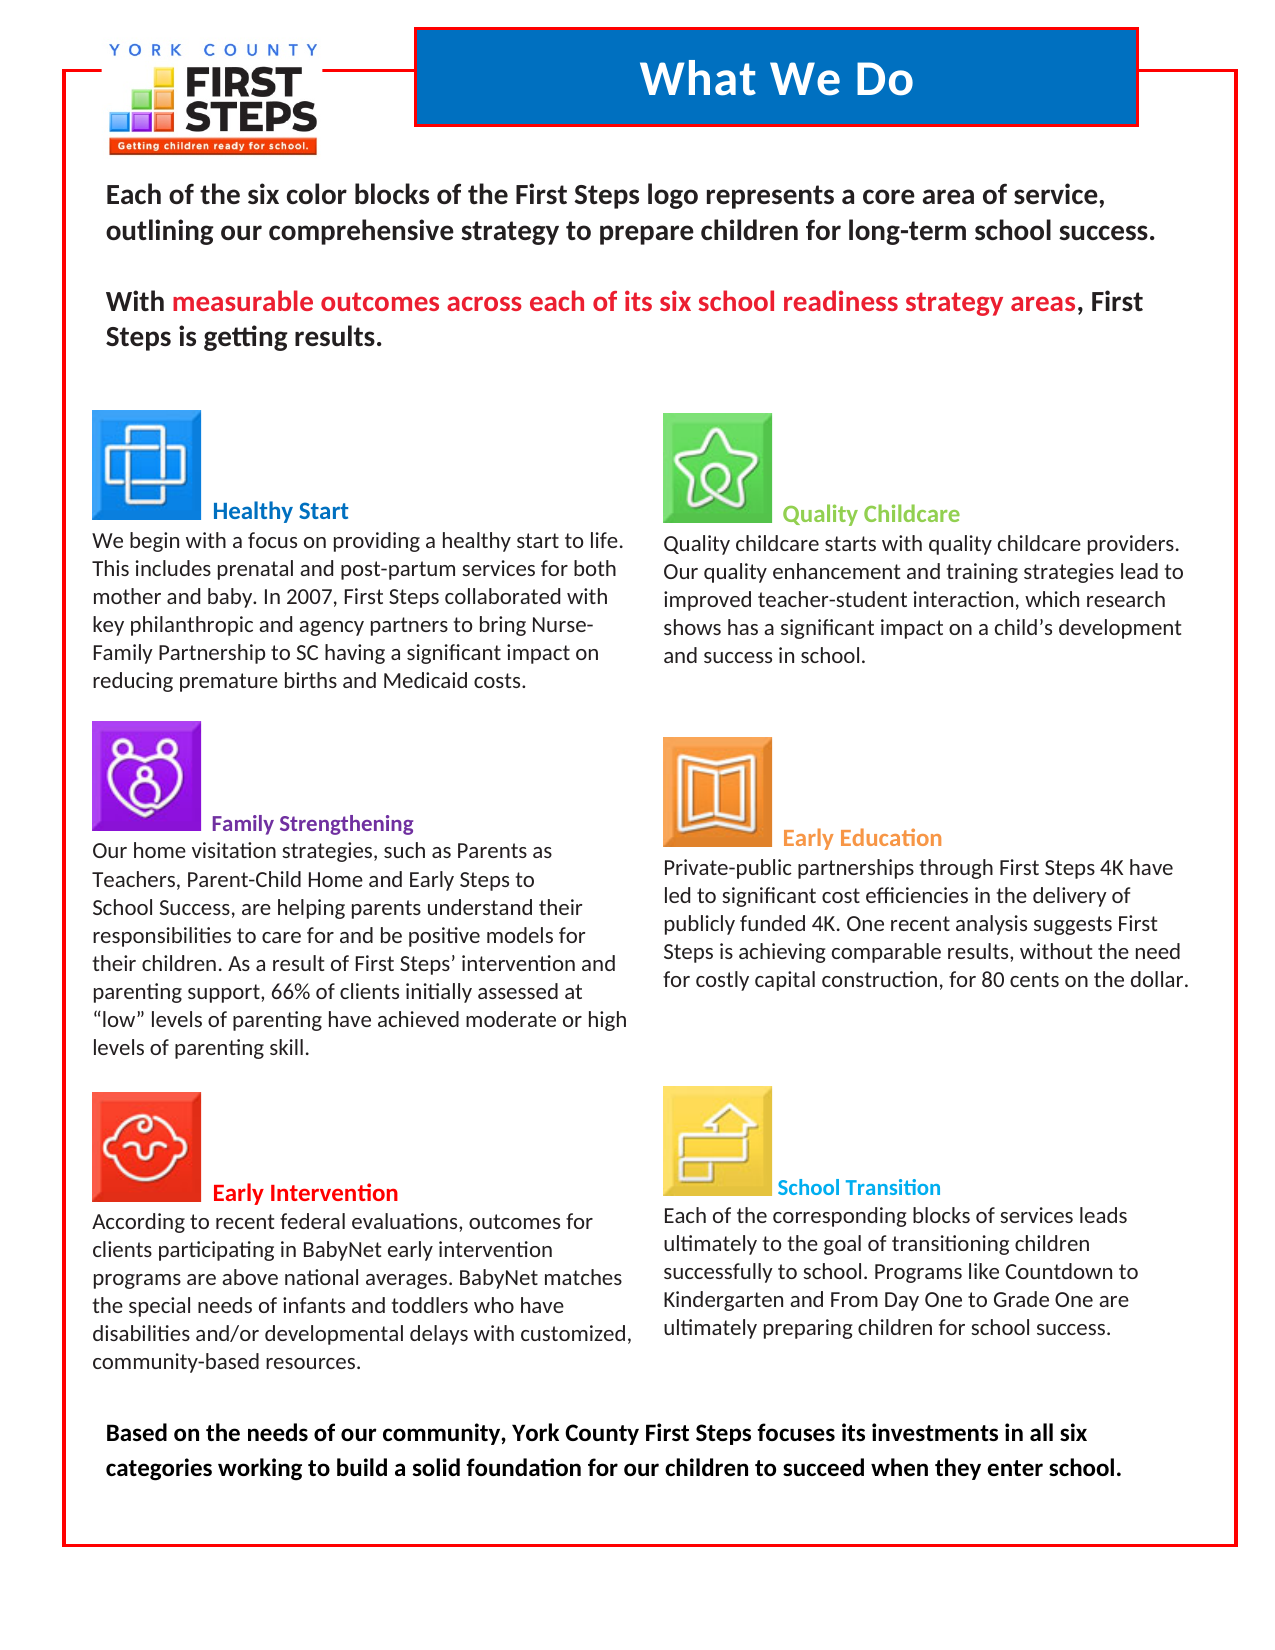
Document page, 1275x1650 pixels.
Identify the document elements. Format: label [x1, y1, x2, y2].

picture [663, 1086, 773, 1196]
picture [663, 413, 773, 523]
picture [92, 1092, 202, 1202]
picture [101, 15, 323, 168]
picture [663, 737, 773, 847]
picture [92, 410, 202, 520]
picture [92, 721, 202, 831]
